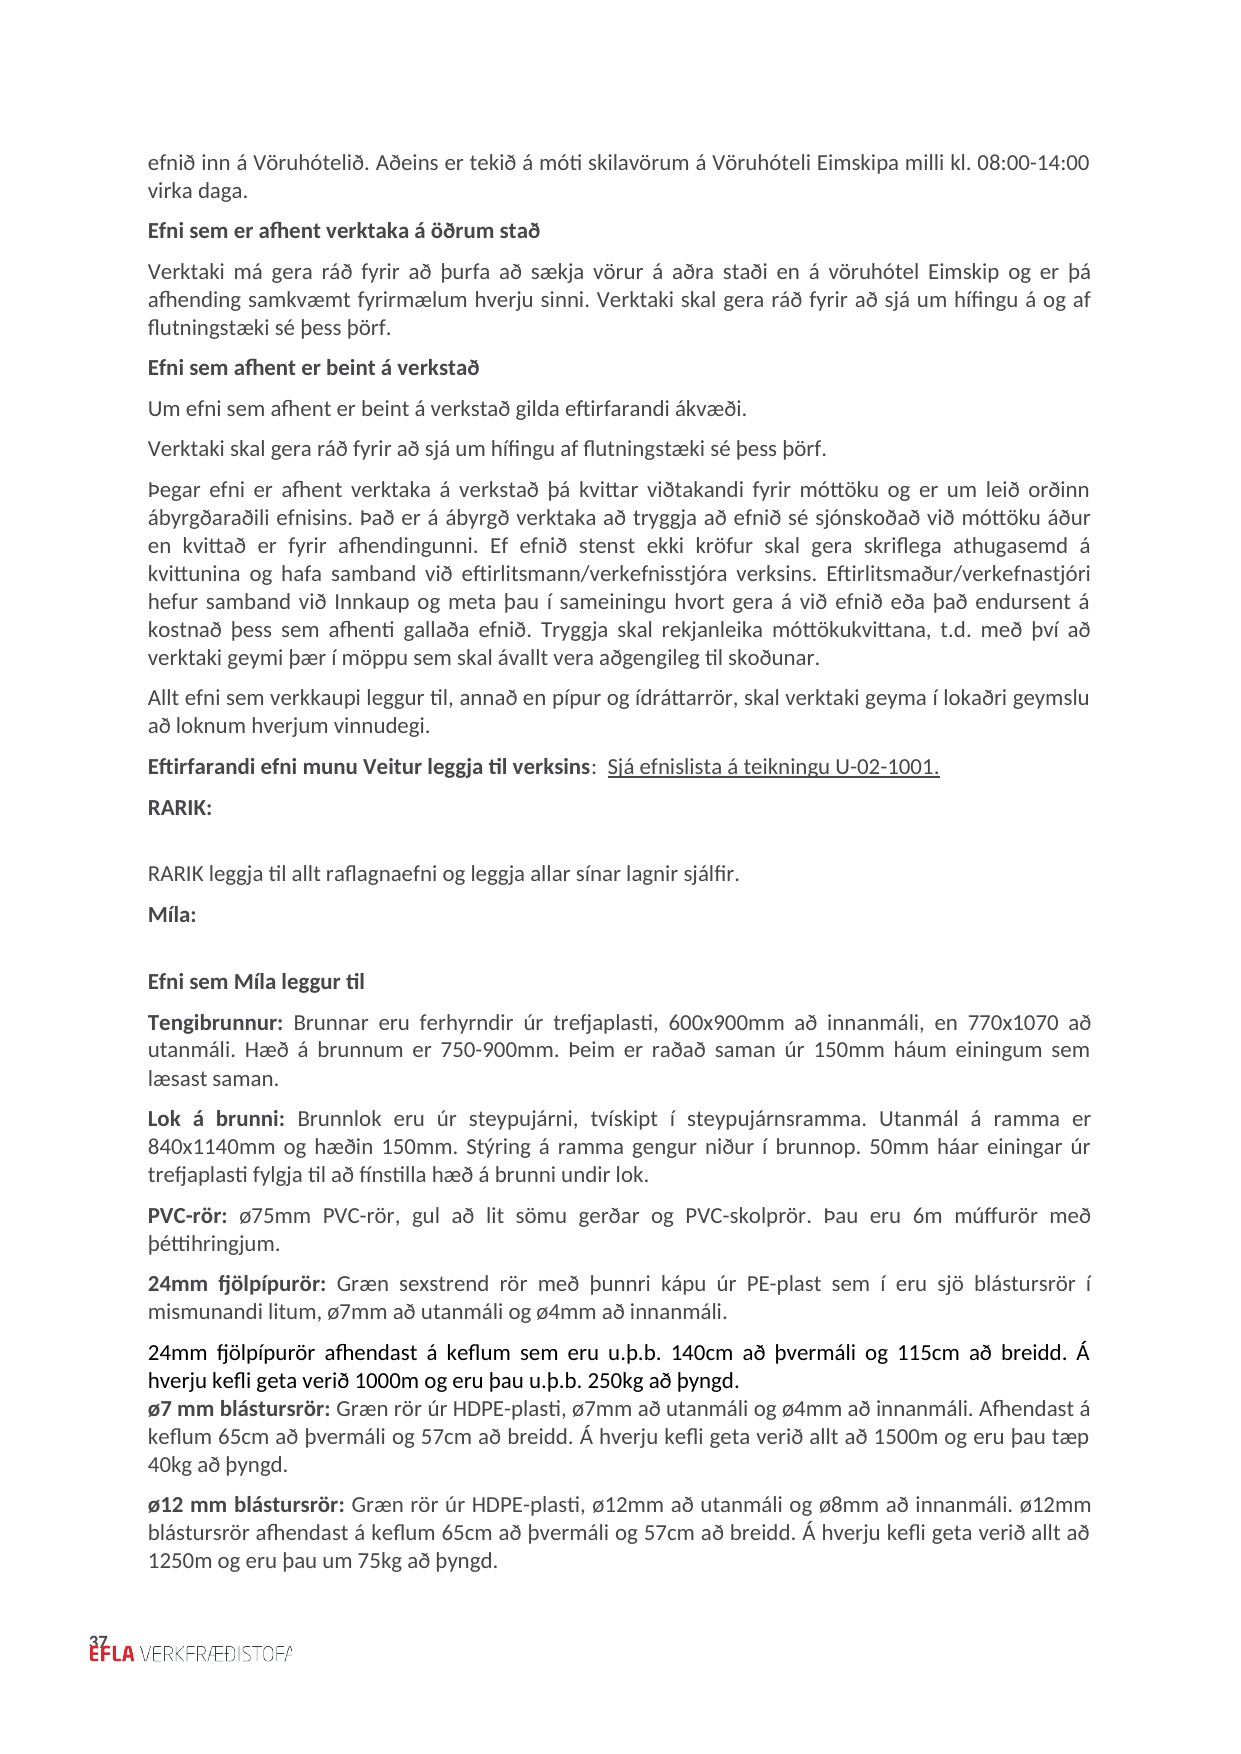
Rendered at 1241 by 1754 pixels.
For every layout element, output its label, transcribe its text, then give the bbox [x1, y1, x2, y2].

text ø7 mm blástursrör: Græn rör úr HDPE-plasti, ø7mm að utanmáli og ø4mm að innanmáli. Afhendast á keflum 65cm að þvermáli og 57cm að breidd. Á hverju kefli geta verið allt að 1500m og eru þau tæp 40kg að þyngd. [148, 1394, 1092, 1478]
text Allt efni sem verkkaupi leggur til, annað en pípur og ídráttarrör, skal verktaki geyma í lokaðri geymslu að loknum hverjum vinnudegi. [148, 683, 1092, 739]
text 24mm fjölpípurör: Græn sexstrend rör með þunnri kápu úr PE-plast sem í eru sjö blástursrör í mismunandi litum, ø7mm að utanmáli og ø4mm að innanmáli. [148, 1269, 1092, 1325]
subtitle RARIK: [148, 793, 1092, 821]
text Eftirfarandi efni munu Veitur leggja til verksins: Sjá efnislista á teikningu U-02-1001. [148, 752, 1092, 780]
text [148, 148, 1092, 204]
text PVC-rör: ø75mm PVC-rör, gul að lit sömu gerðar og PVC-skolprör. Þau eru 6m múffurör með þéttihringjum. [148, 1201, 1092, 1257]
text Efni sem afhent er beint á verkstað [148, 353, 1092, 381]
text RARIK leggja til allt raflagnaefni og leggja allar sínar lagnir sjálfir. [148, 859, 1092, 888]
text Lok á brunni: Brunnlok eru úr steypujárni, tvískipt í steypujárnsramma. Utanmál á ramma er 840x1140mm og hæðin 150mm. Stýring á ramma gengur niður í brunnop. 50mm háar einingar úr trefjaplasti fylgja til að fínstilla hæð á brunni undir lok. [148, 1104, 1092, 1188]
picture [88, 1644, 292, 1663]
text Efni sem Míla leggur til [148, 967, 1092, 995]
text Efni sem er afhent verktaka á öðrum stað [148, 216, 1092, 244]
text ø12 mm blástursrör: Græn rör úr HDPE-plasti, ø12mm að utanmáli og ø8mm að innanmáli. ø12mm blástursrör afhendast á keflum 65cm að þvermáli og 57cm að breidd. Á hverju kefli geta verið allt að 1250m og eru þau um 75kg að þyngd. [148, 1490, 1092, 1574]
text Verktaki má gera ráð fyrir að þurfa að sækja vörur á aðra staði en á vöruhótel Eimskip og er þá afhending samkvæmt fyrirmælum hverju sinni. Verktaki skal gera ráð fyrir að sjá um hífingu á og af flutningstæki sé þess þörf. [148, 257, 1092, 341]
text Þegar efni er afhent verktaka á verkstað þá kvittar viðtakandi fyrir móttöku og er um leið orðinn ábyrgðaraðili efnisins. Það er á ábyrgð verktaka að tryggja að efnið sé sjónskoðað við móttöku áður en kvittað er fyrir afhendingunni. Ef efnið stenst ekki kröfur skal gera skriflega athugasemd á kvittunina og hafa samband við eftirlitsmann/verkefnisstjóra verksins. Eftirlitsmaður/verkefnastjóri hefur samband við Innkaup og meta þau í sameiningu hvort gera á við efnið eða það endursent á kostnað þess sem afhenti gallaða efnið. Tryggja skal rekjanleika móttökukvittana, t.d. með því að verktaki geymi þær í möppu sem skal ávallt vera aðgengileg til skoðunar. [148, 475, 1092, 671]
text Verktaki skal gera ráð fyrir að sjá um hífingu af flutningstæki sé þess þörf. [148, 434, 1092, 462]
text 24mm fjölpípurör afhendast á keflum sem eru u.þ.b. 140cm að þvermáli og 115cm að breidd. Á hverju kefli geta verið 1000m og eru þau u.þ.b. 250kg að þyngd. [148, 1338, 1092, 1394]
subtitle Míla: [148, 900, 1092, 928]
text Um efni sem afhent er beint á verkstað gilda eftirfarandi ákvæði. [148, 394, 1092, 422]
text Tengibrunnur: Brunnar eru ferhyrndir úr trefjaplasti, 600x900mm að innanmáli, en 770x1070 að utanmáli. Hæð á brunnum er 750-900mm. Þeim er raðað saman úr 150mm háum einingum sem læsast saman. [148, 1008, 1092, 1092]
